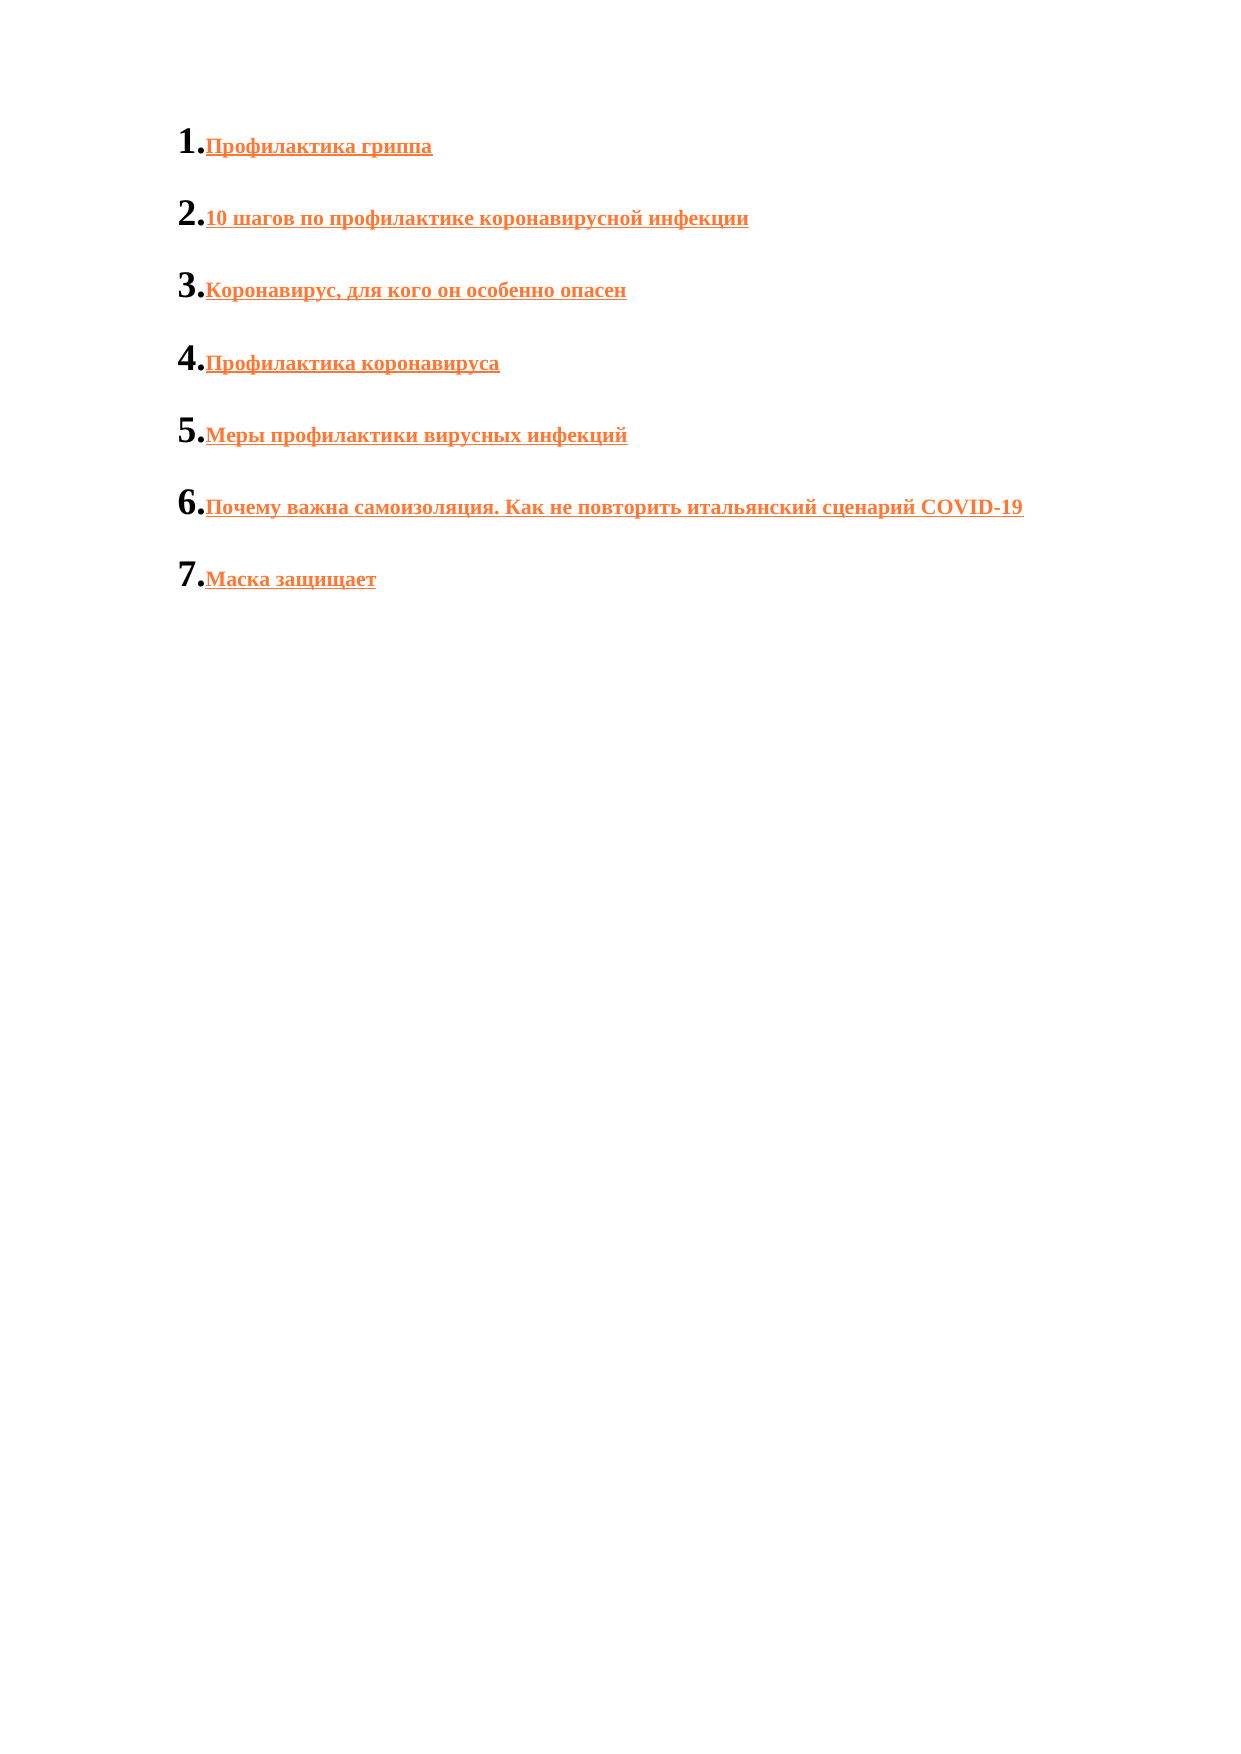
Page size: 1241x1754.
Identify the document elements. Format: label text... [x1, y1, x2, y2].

text 3.Коронавирус, для кого он особенно опасен [177, 263, 1152, 306]
text 7.Маска защищает [177, 552, 1152, 595]
text 1.Профилактика гриппа [177, 118, 1152, 161]
text 5.Меры профилактики вирусных инфекций [177, 407, 1152, 450]
text 4.Профилактика коронавируса [177, 335, 1152, 378]
text 2.10 шагов по профилактике коронавирусной инфекции [177, 190, 1152, 233]
text 6.Почему важна самоизоляция. Как не повторить итальянский сценарий COVID-19 [177, 479, 1152, 523]
